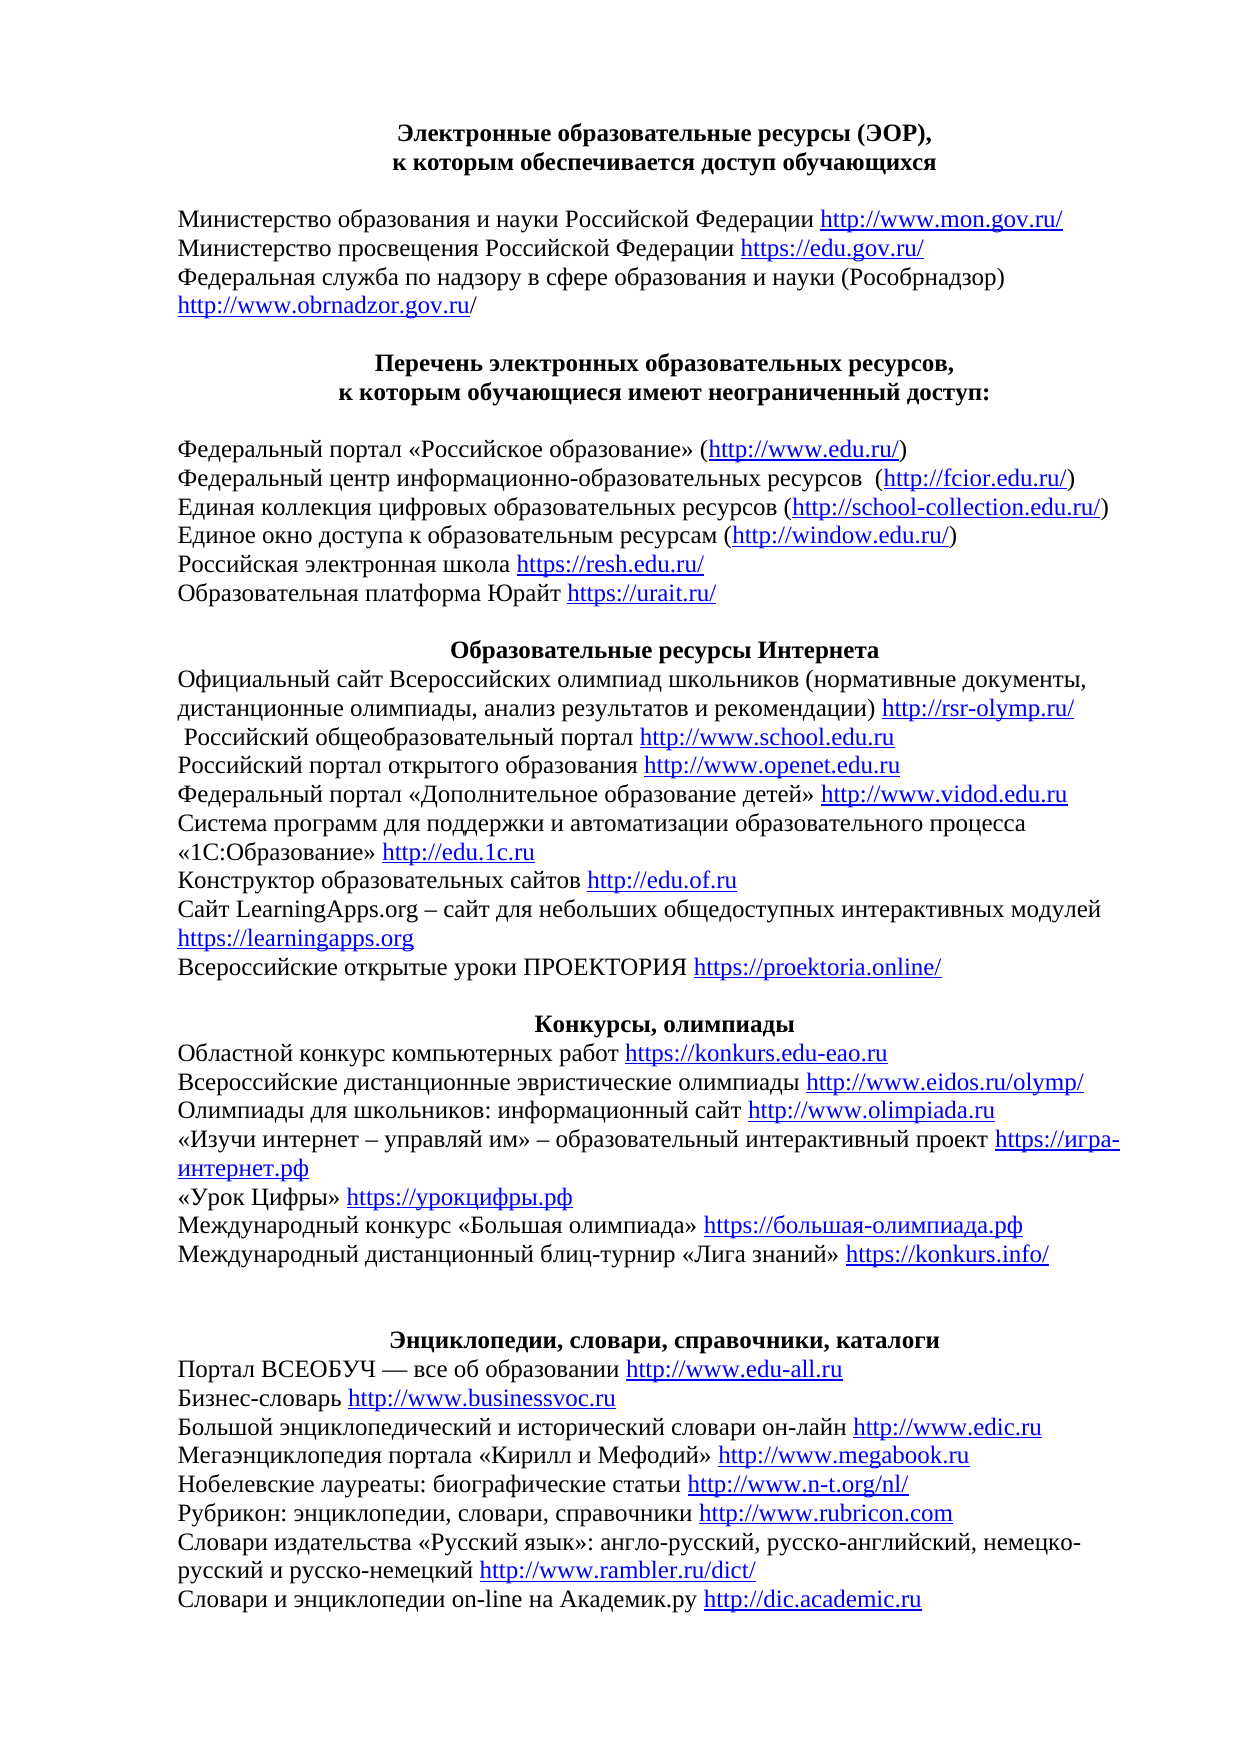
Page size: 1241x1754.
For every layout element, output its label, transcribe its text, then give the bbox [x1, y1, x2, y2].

text к которым обучающиеся имеют неограниченный доступ: [177, 377, 1152, 406]
text Федеральная служба по надзору в сфере образования и науки (Рособрнадзор) [177, 262, 1152, 291]
text Конструктор образовательных сайтов http://edu.of.ru [177, 866, 1152, 894]
text Словари издательства «Русский язык»: англо-русский, русско-английский, немецко-русский и русско-немецкий http://www.rambler.ru/dict/ [177, 1527, 1152, 1584]
text Российская электронная школа https://resh.edu.ru/ [177, 549, 1152, 578]
text Федеральный портал «Российское образование» (http://www.edu.ru/) [177, 434, 1152, 463]
text Бизнес-словарь http://www.businessvoc.ru [177, 1383, 1152, 1412]
text Министерство образования и науки Российской Федерации http://www.mon.gov.ru/ [177, 204, 1152, 233]
text Всероссийские открытые уроки ПРОЕКТОРИЯ https://proektoria.online/ [177, 952, 1152, 981]
text Единое окно доступа к образовательным ресурсам (http://window.edu.ru/) [177, 521, 1152, 549]
text Всероссийские дистанционные эвристические олимпиады http://www.eidos.ru/olymp/ [177, 1067, 1152, 1096]
text Словари и энциклопедии on-line на Академик.ру http://dic.academic.ru [177, 1584, 1152, 1613]
text Образовательные ресурсы Интернета [177, 636, 1152, 664]
text Олимпиады для школьников: информационный сайт http://www.olimpiada.ru [177, 1096, 1152, 1124]
text Система программ для поддержки и автоматизации образовательного процесса «1С:Образование» http://edu.1c.ru [177, 808, 1152, 866]
text Федеральный центр информационно-образовательных ресурсов (http://fcior.edu.ru/) [177, 463, 1152, 492]
text Рубрикон: энциклопедии, словари, справочники http://www.rubricon.com [177, 1498, 1152, 1527]
text Электронные образовательные ресурсы (ЭОР), [177, 118, 1152, 147]
text http://www.obrnadzor.gov.ru/ [177, 291, 1152, 319]
text Портал ВСЕОБУЧ — все об образовании http://www.edu-all.ru [177, 1354, 1152, 1383]
text Энциклопедии, словари, справочники, каталоги [177, 1326, 1152, 1354]
text Международный дистанционный блиц-турнир «Лига знаний» https://konkurs.info/ [177, 1239, 1152, 1268]
text Перечень электронных образовательных ресурсов, [177, 348, 1152, 377]
text Официальный сайт Всероссийских олимпиад школьников (нормативные документы, дистанционные олимпиады, анализ результатов и рекомендации) http://rsr-olymp.ru/ [177, 664, 1152, 722]
text Единая коллекция цифровых образовательных ресурсов (http://school-collection.edu.ru/) [177, 492, 1152, 521]
text Большой энциклопедический и исторический словари он-лайн http://www.edic.ru [177, 1412, 1152, 1441]
text Областной конкурс компьютерных работ https://konkurs.edu-eao.ru [177, 1038, 1152, 1067]
text Федеральный портал «Дополнительное образование детей» http://www.vidod.edu.ru [177, 779, 1152, 808]
text Мегаэнциклопедия портала «Кирилл и Мефодий» http://www.megabook.ru [177, 1441, 1152, 1469]
text Образовательная платформа Юрайт https://urait.ru/ [177, 578, 1152, 607]
text Международный конкурс «Большая олимпиада» https://большая-олимпиада.рф [177, 1211, 1152, 1239]
text «Изучи интернет – управляй им» – образовательный интерактивный проект https://игра-интернет.рф [177, 1124, 1152, 1182]
text Конкурсы, олимпиады [177, 1009, 1152, 1038]
text «Урок Цифры» https://урокцифры.рф [177, 1182, 1152, 1211]
text Нобелевские лауреаты: биографические статьи http://www.n-t.org/nl/ [177, 1469, 1152, 1498]
text к которым обеспечивается доступ обучающихся [177, 147, 1152, 176]
text Российский общеобразовательный портал http://www.school.edu.ru [177, 722, 1152, 751]
text Сайт LearningApps.org – сайт для небольших общедоступных интерактивных модулей https://learningapps.org [177, 894, 1152, 952]
text Министерство просвещения Российской Федерации https://edu.gov.ru/ [177, 233, 1152, 262]
text Российский портал открытого образования http://www.openet.edu.ru [177, 751, 1152, 779]
